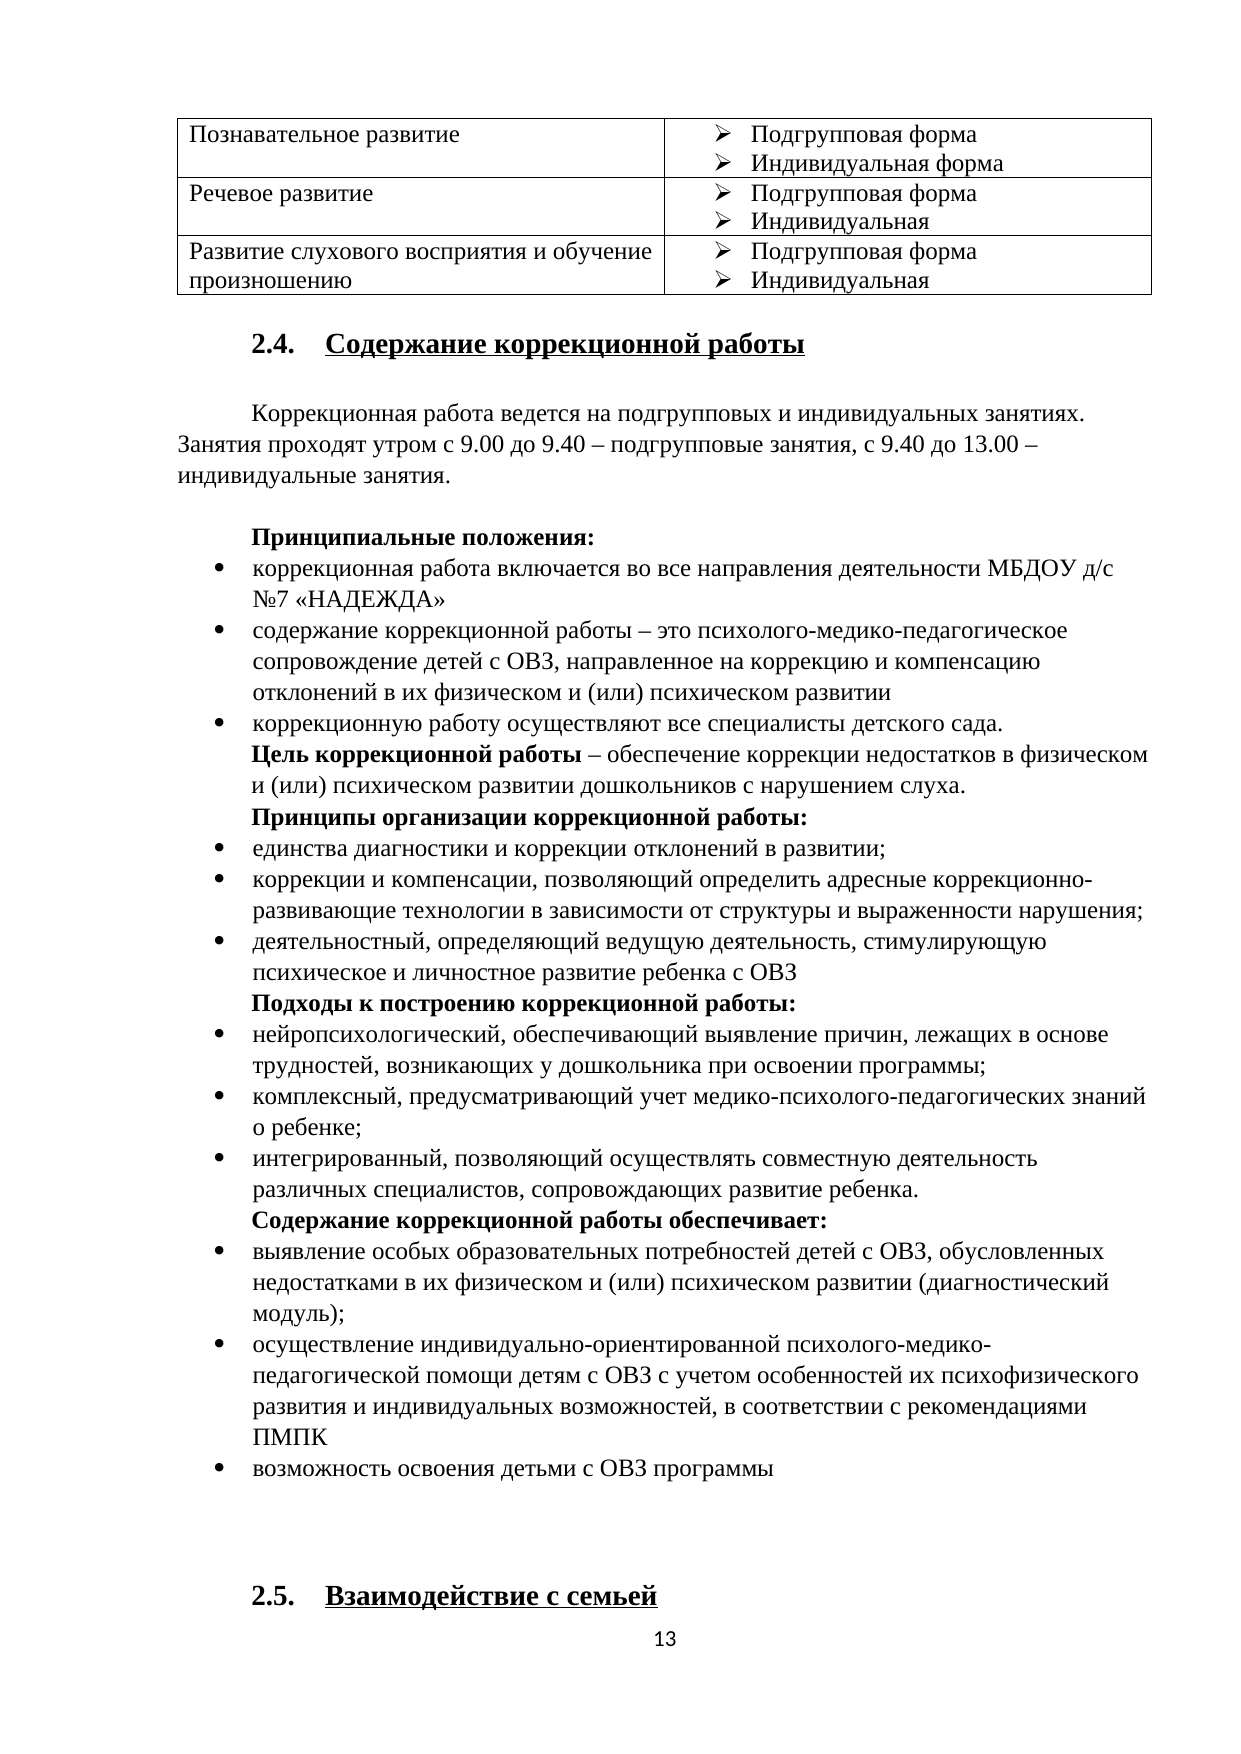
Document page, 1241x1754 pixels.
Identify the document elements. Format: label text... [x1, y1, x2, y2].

table_cell Подгрупповая форма Индивидуальная форма [665, 119, 1151, 177]
list осуществление индивидуально-ориентированной психолого-медико-педагогической помощи детям с ОВЗ с учетом особенностей их психофизического развития и индивидуальных возможностей, в соответствии с рекомендациями ПМПК [215, 1329, 1152, 1451]
text Принципы организации коррекционной работы: [251, 802, 1152, 830]
list коррекционная работа включается во все направления деятельности МБДОУ д/с №7 «НАДЕЖДА» [215, 553, 1152, 613]
list Содержание коррекционной работы [251, 326, 1152, 359]
list возможность освоения детьми с ОВЗ программы [215, 1453, 1152, 1482]
list Взаимодействие с семьей [251, 1578, 1152, 1611]
list нейропсихологический, обеспечивающий выявление причин, лежащих в основе трудностей, возникающих у дошкольника при освоении программы; [215, 1019, 1152, 1079]
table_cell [178, 236, 664, 294]
list выявление особых образовательных потребностей детей с ОВЗ, обусловленных недостатками в их физическом и (или) психическом развитии (диагностический модуль); [215, 1236, 1152, 1327]
list содержание коррекционной работы – это психолого-медико-педагогическое сопровождение детей с ОВЗ, направленное на коррекцию и компенсацию отклонений в их физическом и (или) психическом развитии [215, 615, 1152, 706]
table_cell Познавательное развитие [178, 119, 664, 177]
text Принципиальные положения: [251, 522, 1152, 551]
list комплексный, предусматривающий учет медико-психолого-педагогических знаний о ребенке; [215, 1081, 1152, 1141]
table_cell Подгрупповая форма Индивидуальная [665, 236, 1151, 294]
list интегрированный, позволяющий осуществлять совместную деятельность различных специалистов, сопровождающих развитие ребенка. [215, 1143, 1152, 1203]
text Коррекционная работа ведется на подгрупповых и индивидуальных занятиях. Занятия проходят утром с 9.00 до 9.40 – подгрупповые занятия, с 9.40 до 13.00 – индивидуальные занятия. [177, 398, 1152, 489]
text Цель коррекционной работы – обеспечение коррекции недостатков в физическом и (или) психическом развитии дошкольников с нарушением слуха. [251, 739, 1152, 799]
list единства диагностики и коррекции отклонений в развитии; [215, 833, 1152, 861]
text Содержание коррекционной работы обеспечивает: [251, 1205, 1152, 1234]
list коррекционную работу осуществляют все специалисты детского сада. [215, 708, 1152, 737]
table_cell Подгрупповая форма Индивидуальная [665, 178, 1151, 235]
list коррекции и компенсации, позволяющий определить адресные коррекционно-развивающие технологии в зависимости от структуры и выраженности нарушения; [215, 864, 1152, 923]
text Подходы к построению коррекционной работы: [251, 988, 1152, 1017]
list деятельностный, определяющий ведущую деятельность, стимулирующую психическое и личностное развитие ребенка с ОВЗ [215, 926, 1152, 986]
table_cell Речевое развитие [178, 178, 664, 235]
